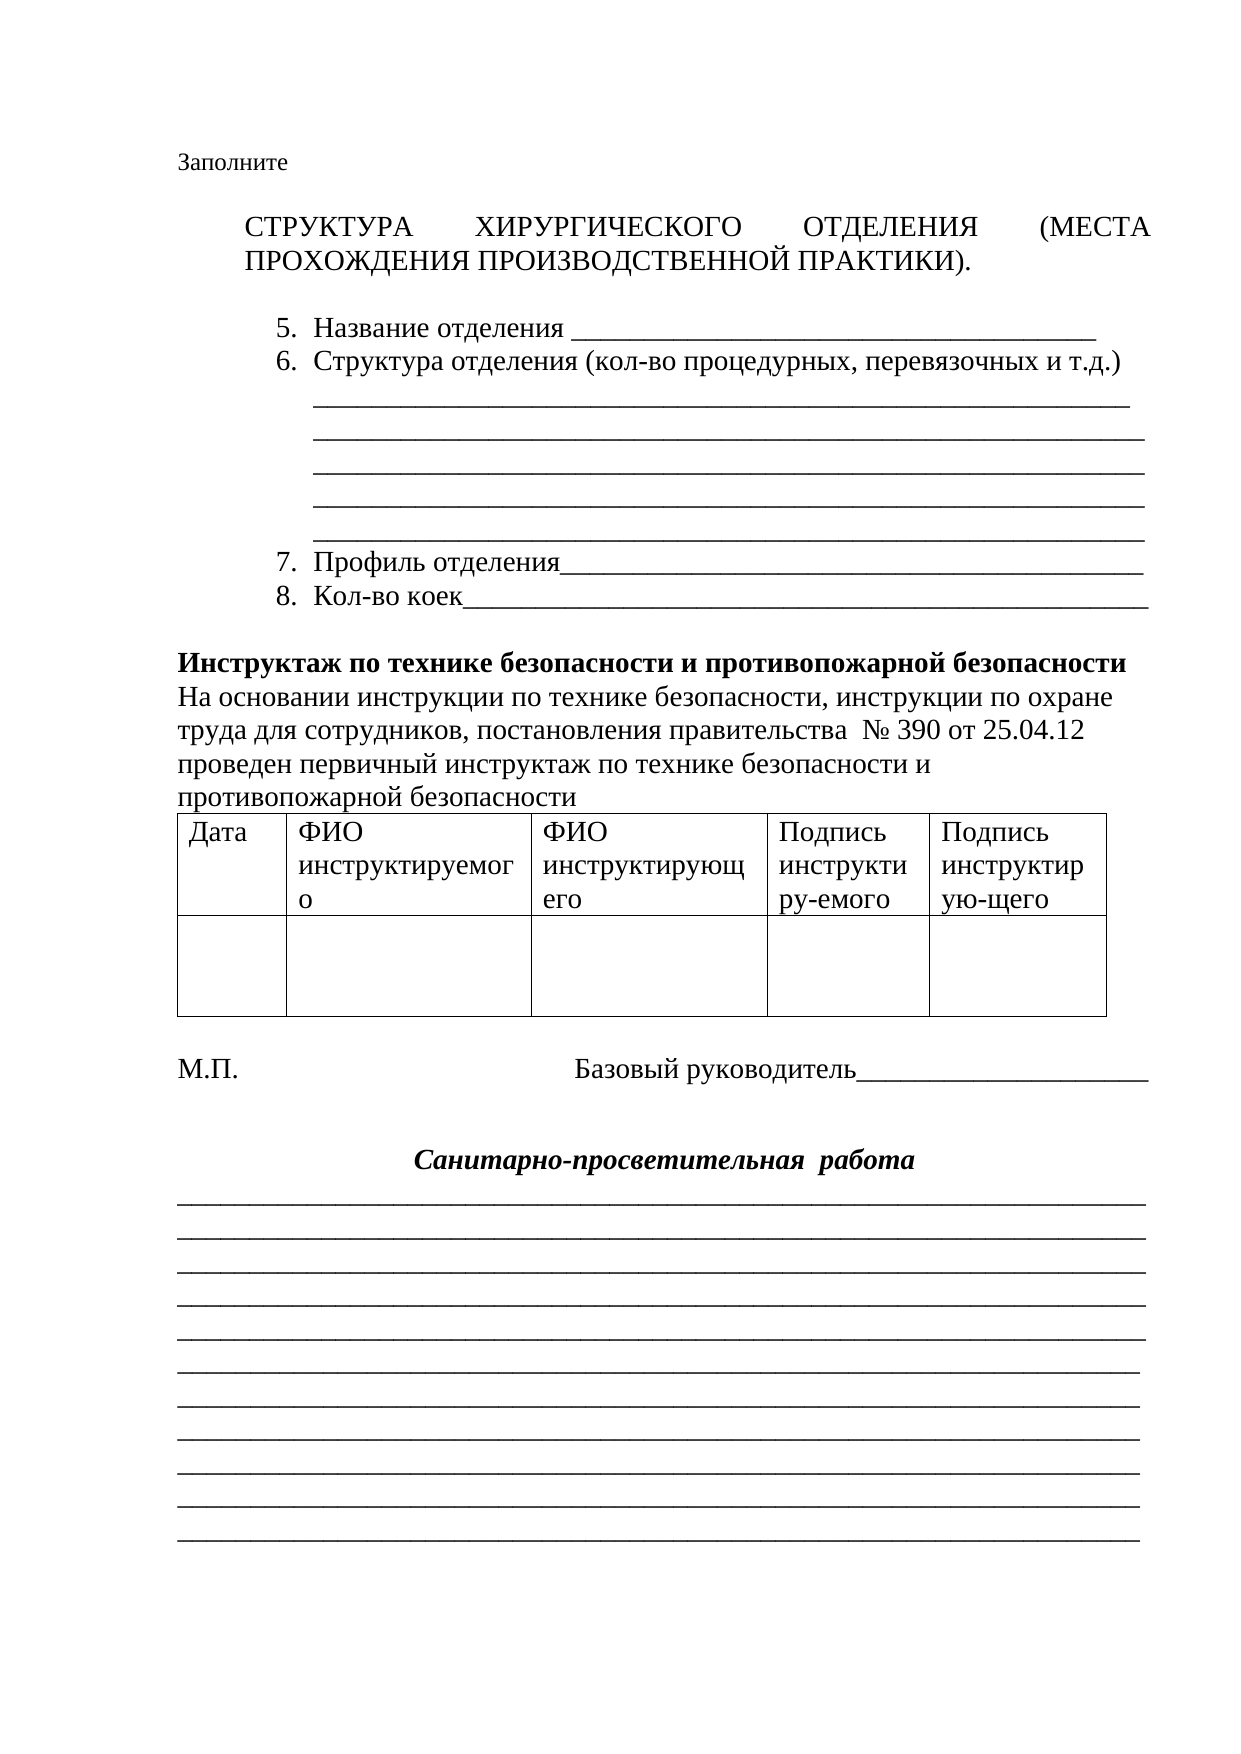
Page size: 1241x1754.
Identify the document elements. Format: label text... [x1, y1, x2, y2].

table_header ФИО инструктируемого [287, 814, 531, 914]
text ____________________________________________________________________________________________________________________________________________________________________________________________________________________________________________________________________________________________________________________________________________________________________________________________________________ [177, 1343, 1152, 1544]
text М.П. Базовый руководитель____________________ [177, 1051, 1152, 1084]
table_cell [287, 916, 531, 1016]
table_header Дата [178, 814, 286, 914]
table_header Подпись инструктирую-щего [930, 814, 1106, 914]
text Заполните [177, 147, 1152, 176]
text _________________ [177, 1176, 1152, 1209]
text _________________ [177, 1243, 1152, 1276]
list Кол-во коек_______________________________________________ [276, 578, 1152, 612]
text ________________________________________________________ ____________________________________________________________________________________________________________________________________________________________________________________________________________________________________ [313, 377, 1152, 544]
text _________________ [177, 1310, 1152, 1343]
list Название отделения ____________________________________ [276, 310, 1152, 343]
table_cell [930, 916, 1106, 1016]
text Инструктаж по технике безопасности и противопожарной безопасности [177, 645, 1152, 679]
table_cell [178, 916, 286, 1016]
text _________________ [177, 1276, 1152, 1310]
list Профиль отделения________________________________________ [276, 544, 1152, 578]
text Структура хирургического отделения (места прохождения производственной практики). [244, 209, 1152, 276]
table_header ФИО инструктирующего [532, 814, 767, 914]
table_cell [768, 916, 929, 1016]
text На основании инструкции по технике безопасности, инструкции по охране труда для сотрудников, постановления правительства № 390 от 25.04.12 проведен первичный инструктаж по технике безопасности и противопожарной безопасности [177, 679, 1152, 813]
list Структура отделения (кол-во процедурных, перевязочных и т.д.) [276, 343, 1152, 377]
text _________________ [177, 1209, 1152, 1243]
table_header Подпись инструктиру-емого [768, 814, 929, 914]
table_cell [532, 916, 767, 1016]
text Санитарно-просветительная работа [177, 1142, 1152, 1176]
